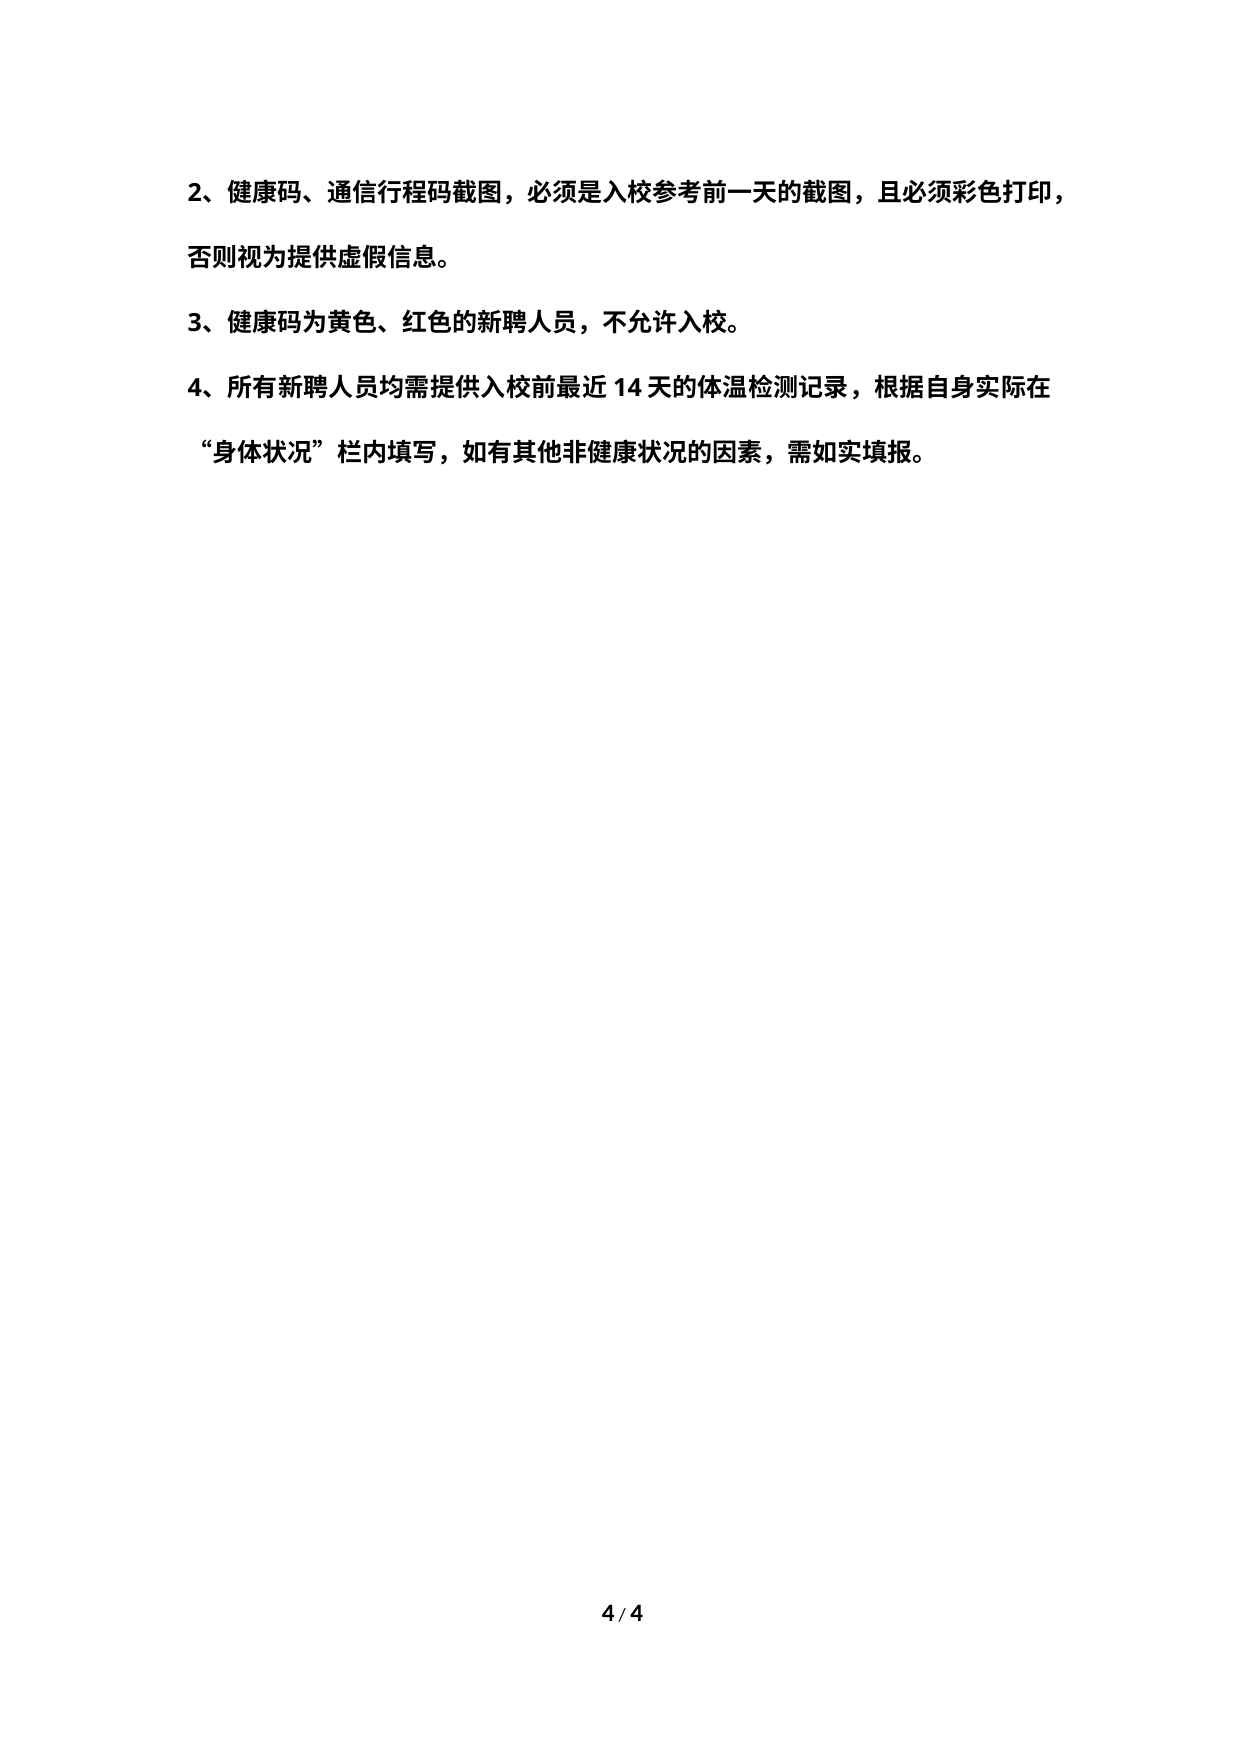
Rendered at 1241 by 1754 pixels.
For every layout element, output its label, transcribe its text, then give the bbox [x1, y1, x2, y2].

text 3、健康码为黄色、红色的新聘人员，不允许入校。 [187, 288, 1053, 353]
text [187, 158, 1053, 288]
text 4、所有新聘人员均需提供入校前最近14天的体温检测记录，根据自身实际在“身体状况”栏内填写，如有其他非健康状况的因素，需如实填报。 [187, 353, 1053, 483]
